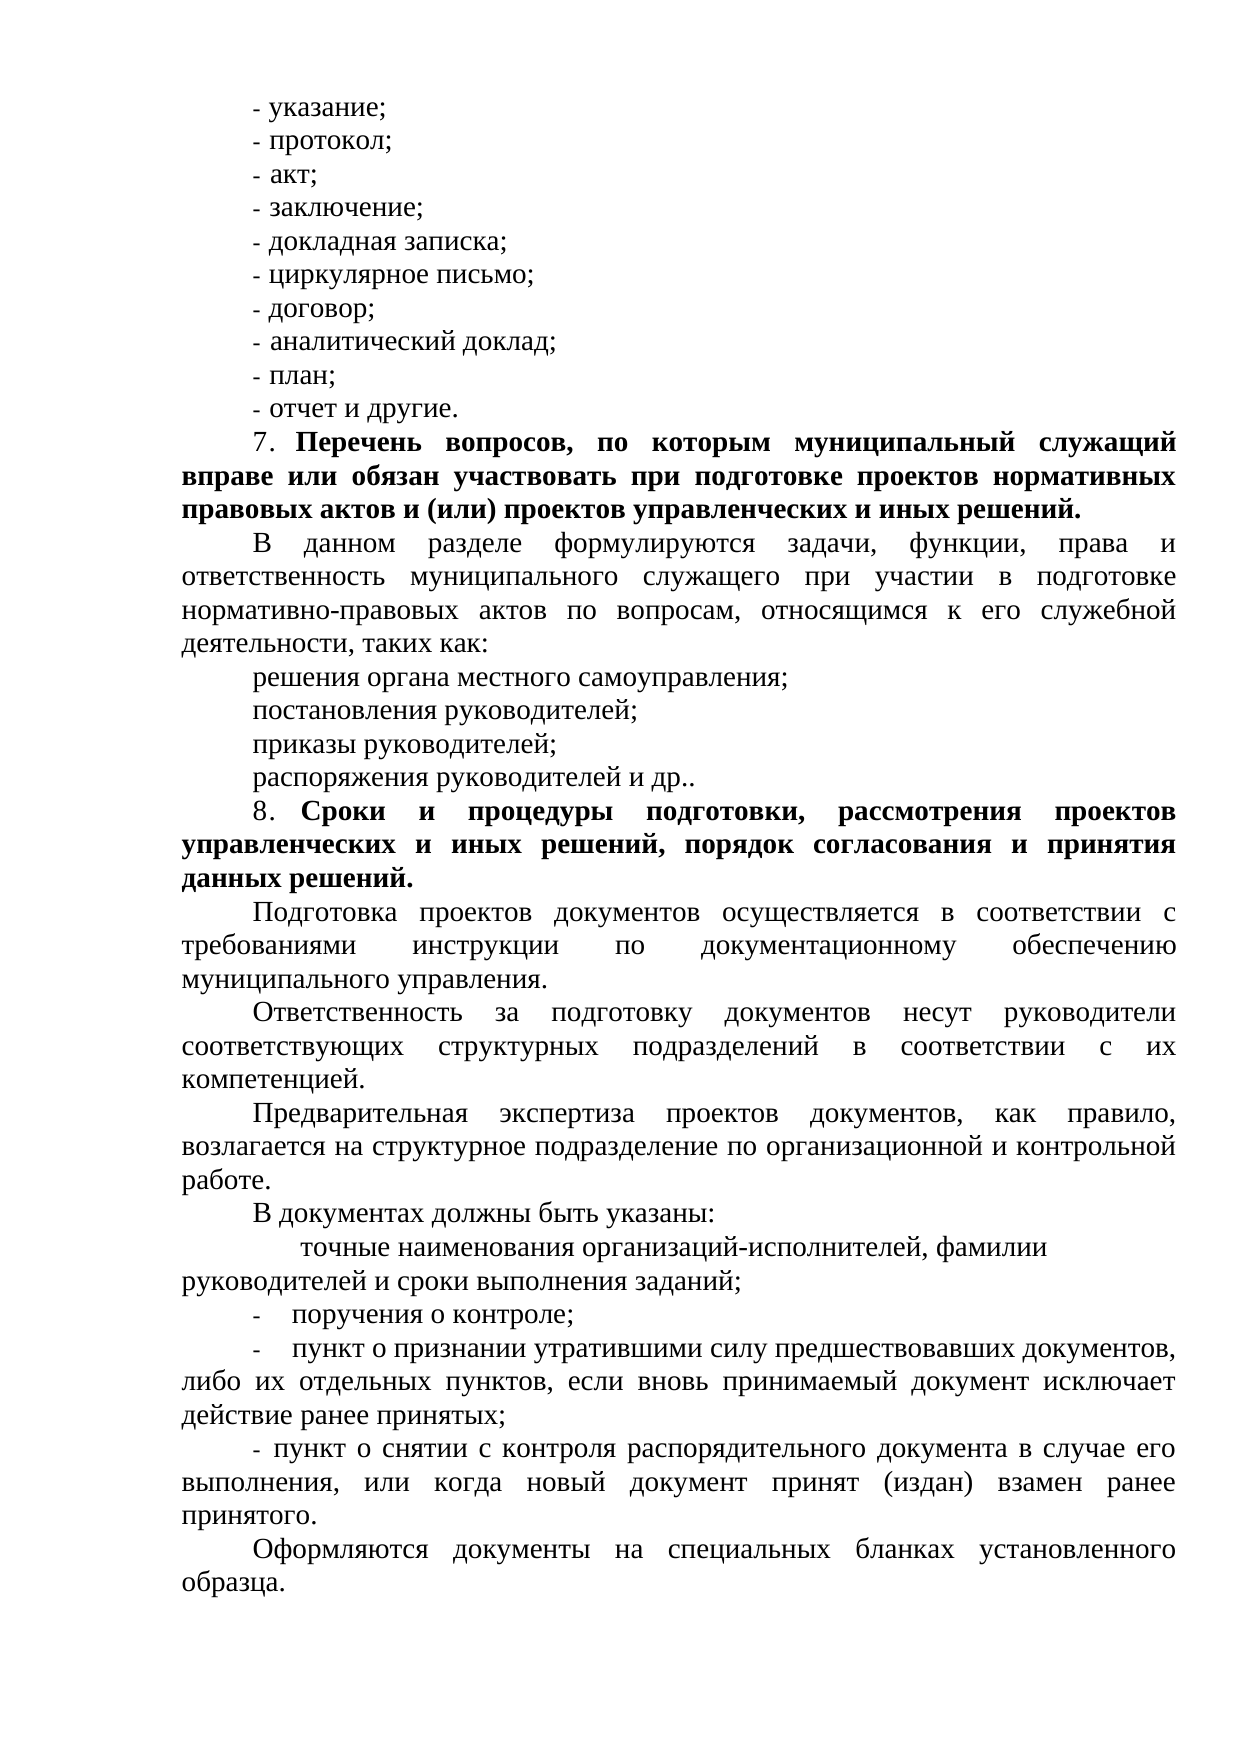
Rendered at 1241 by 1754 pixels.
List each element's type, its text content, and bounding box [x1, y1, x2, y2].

text Ответственность за подготовку документов несут руководители соответствующих структурных подразделений в соответствии с их компетенцией. [181, 994, 1177, 1095]
text распоряжения руководителей и др.. [181, 759, 1181, 793]
list Сроки и процедуры подготовки, рассмотрения проектов управленческих и иных решений, порядок согласования и принятия данных решений. [181, 793, 1177, 894]
list отчет и другие. [181, 391, 1181, 424]
list циркулярное письмо; [181, 256, 1181, 290]
text решения органа местного самоуправления; [181, 659, 1181, 692]
text постановления руководителей; [181, 692, 1181, 726]
text точные наименования организаций-исполнителей, фамилии руководителей и сроки выполнения заданий; [181, 1229, 1177, 1296]
list Перечень вопросов, по которым муниципальный служащий вправе или обязан участвовать при подготовке проектов нормативных правовых актов и (или) проектов управленческих и иных решений. [181, 424, 1177, 525]
text Оформляются документы на специальных бланках установленного образца. [181, 1531, 1177, 1598]
text приказы руководителей; [181, 726, 1181, 759]
list докладная записка; [181, 223, 1181, 256]
text В данном разделе формулируются задачи, функции, права и ответственность муниципального служащего при участии в подготовке нормативно-правовых актов по вопросам, относящимся к его служебной деятельности, таких как: [181, 525, 1177, 659]
list протокол; [181, 122, 1181, 156]
list поручения о контроле; [181, 1296, 1181, 1330]
list пункт о признании утратившими силу предшествовавших документов, либо их отдельных пунктов, если вновь принимаемый документ исключает действие ранее принятых; [181, 1330, 1177, 1430]
list договор; [181, 290, 1181, 323]
list аналитический доклад; [181, 323, 1181, 357]
text Подготовка проектов документов осуществляется в соответствии с требованиями инструкции по документационному обеспечению муниципального управления. [181, 894, 1177, 994]
list пункт о снятии с контроля распорядительного документа в случае его выполнения, или когда новый документ принят (издан) взамен ранее принятого. [181, 1430, 1177, 1531]
list указание; [181, 89, 1181, 122]
text Предварительная экспертиза проектов документов, как правило, возлагается на структурное подразделение по организационной и контрольной работе. [181, 1095, 1177, 1196]
list акт; [181, 156, 1181, 189]
list заключение; [181, 189, 1181, 223]
text В документах должны быть указаны: [181, 1196, 1181, 1229]
list план; [181, 357, 1181, 391]
